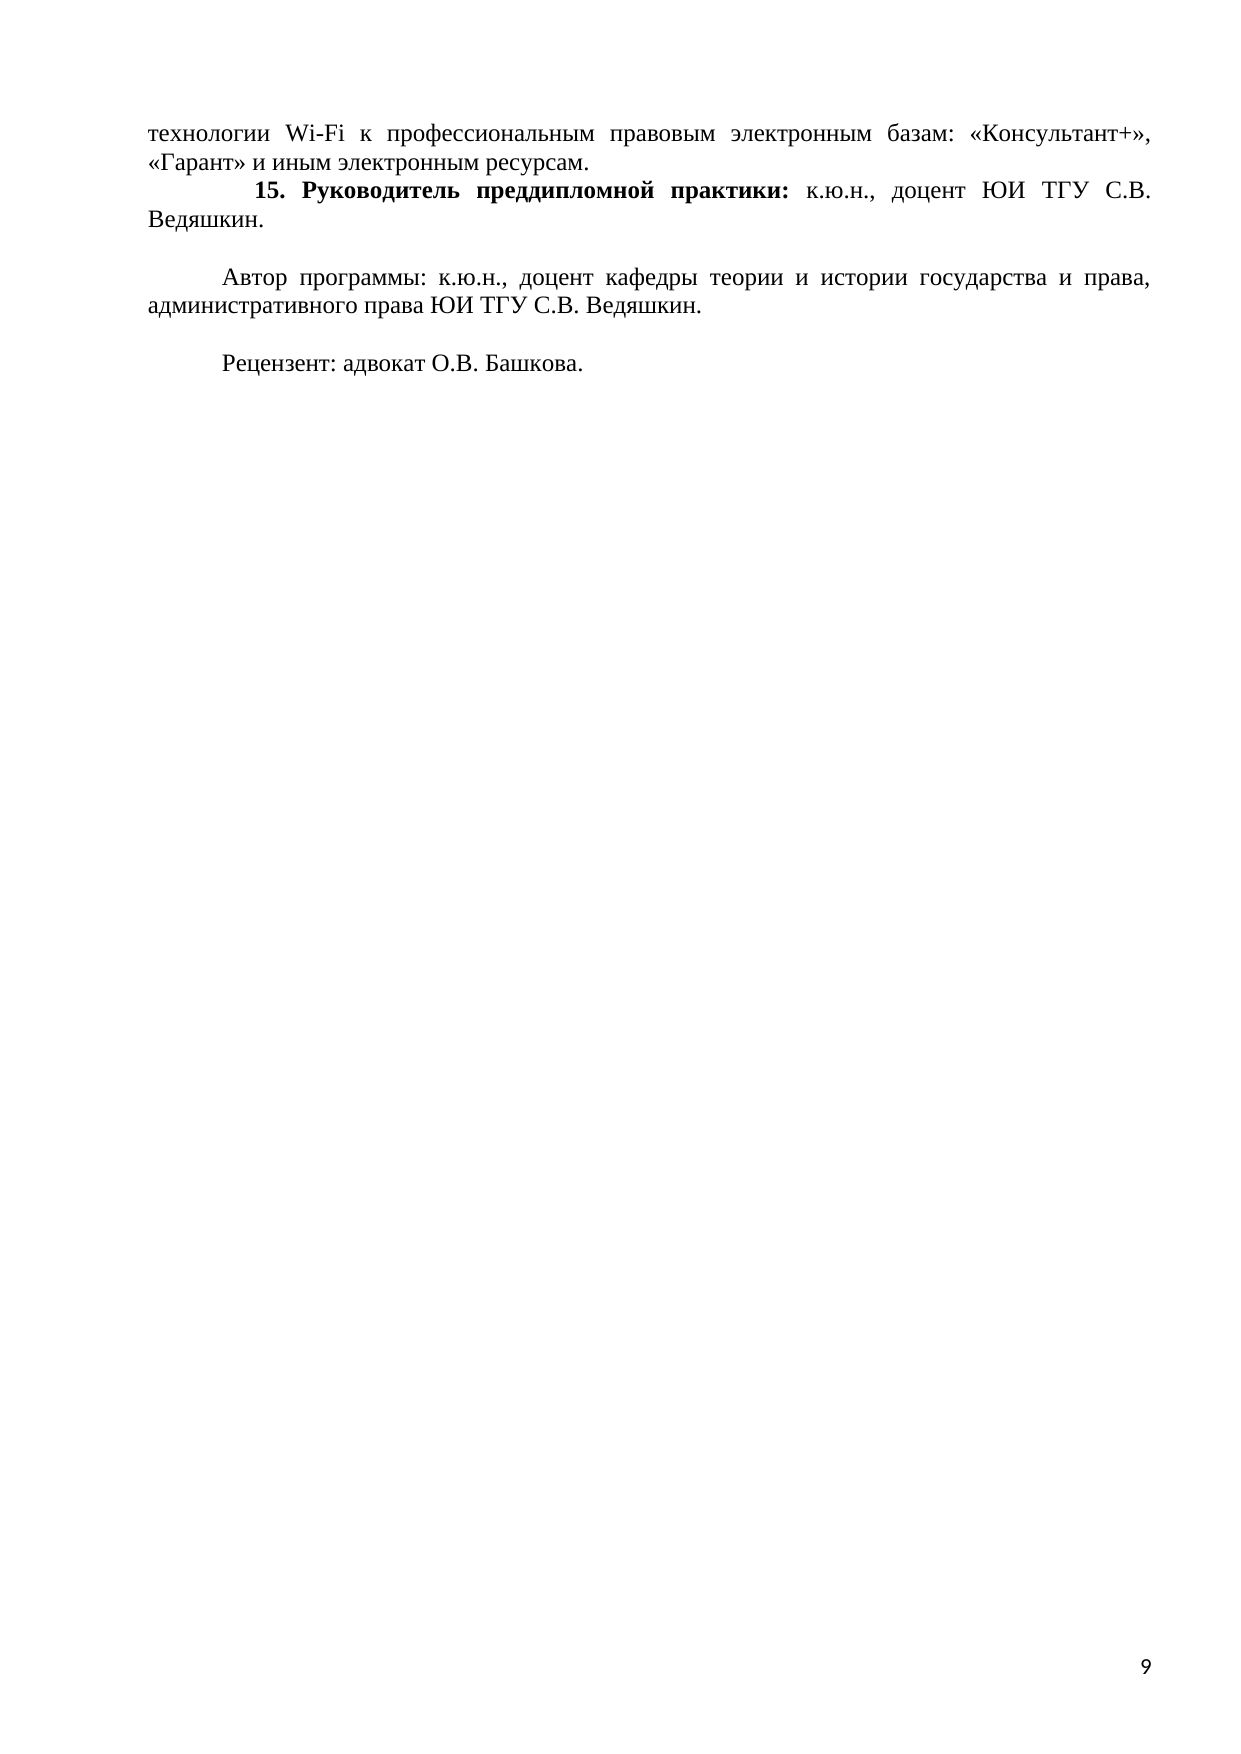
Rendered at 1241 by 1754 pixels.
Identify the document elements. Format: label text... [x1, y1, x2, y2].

text Рецензент: адвокат О.В. Башкова. [148, 348, 1152, 377]
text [148, 118, 1152, 176]
text 15. Руководитель преддипломной практики: к.ю.н., доцент ЮИ ТГУ С.В. Ведяшкин. [148, 176, 1152, 233]
text Автор программы: к.ю.н., доцент кафедры теории и истории государства и права, административного права ЮИ ТГУ С.В. Ведяшкин. [148, 262, 1152, 319]
